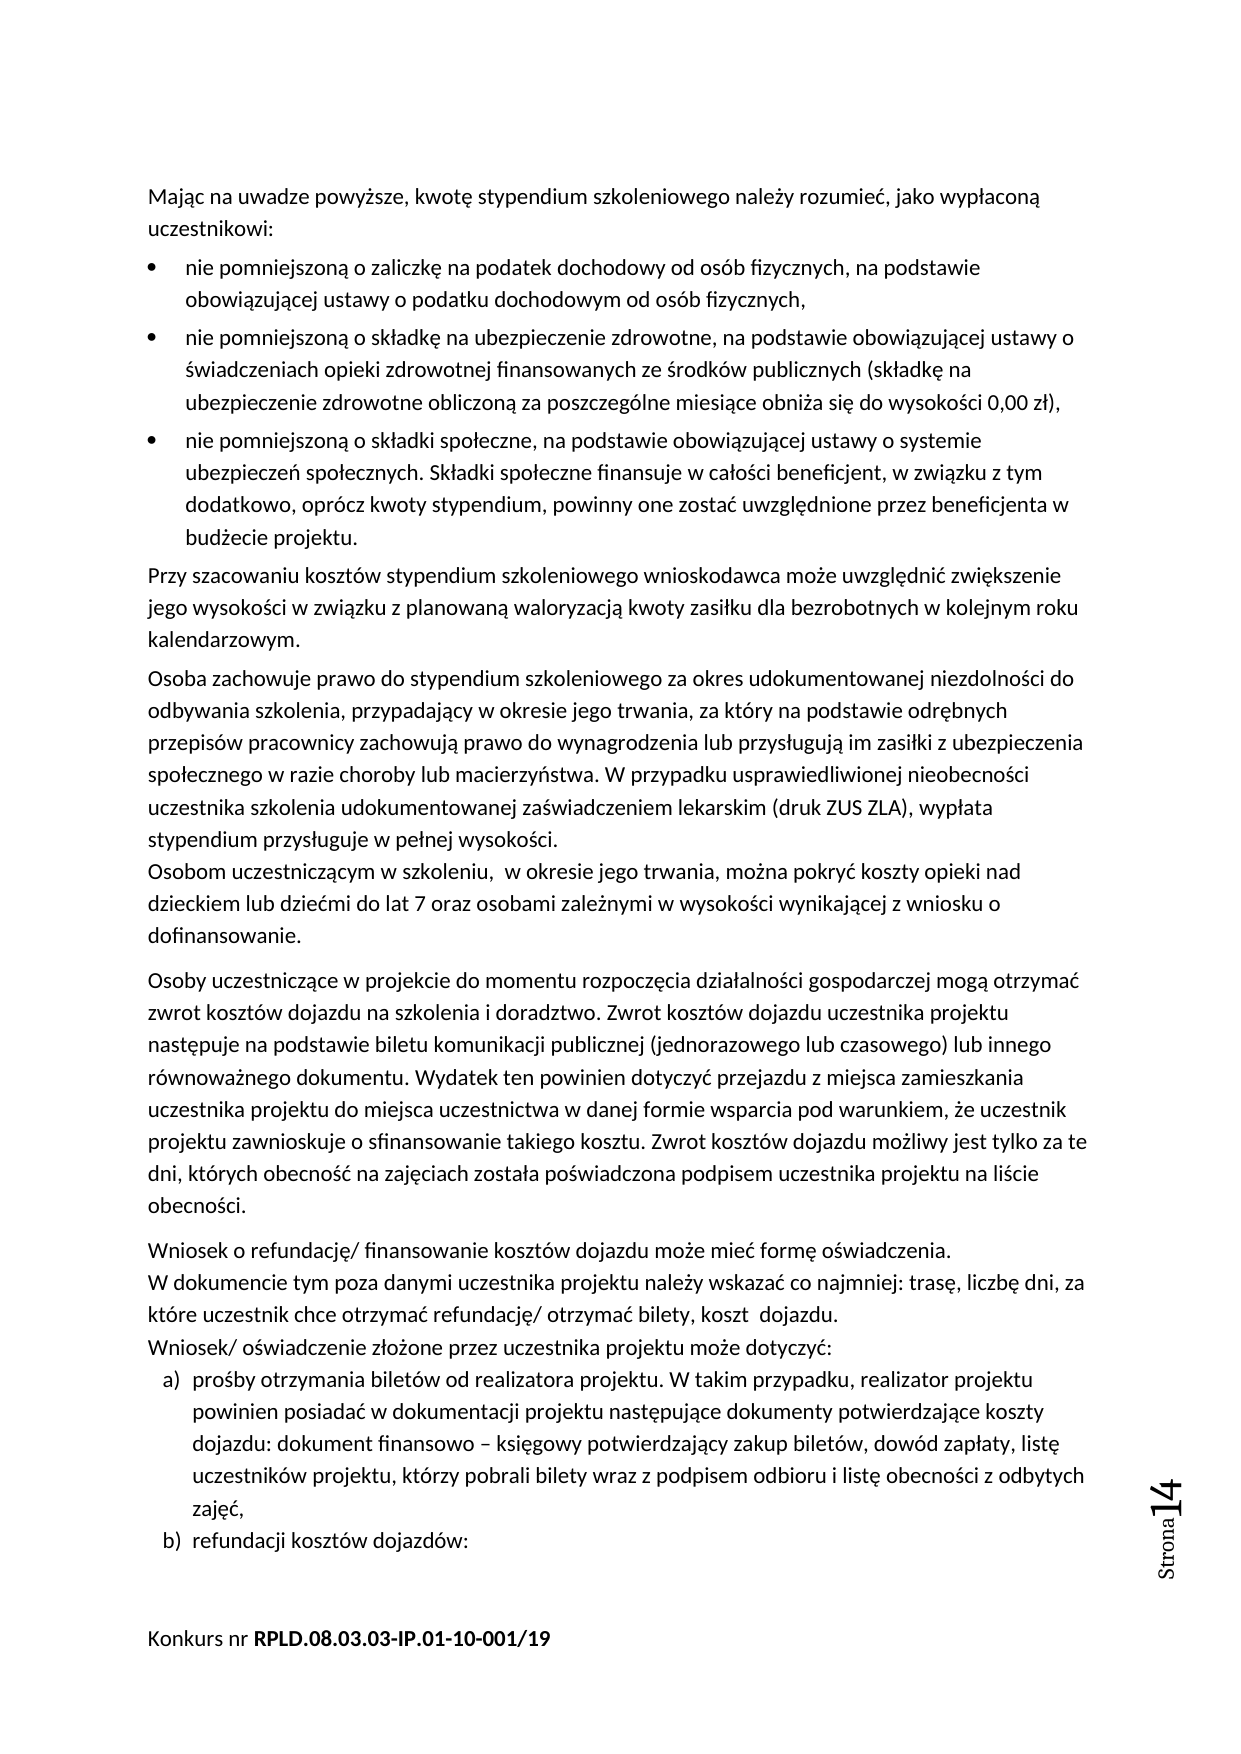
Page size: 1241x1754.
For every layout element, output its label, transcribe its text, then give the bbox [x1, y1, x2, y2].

text Mając na uwadze powyższe, kwotę stypendium szkoleniowego należy rozumieć, jako wypłaconą uczestnikowi: [148, 182, 1092, 242]
text Wniosek/ oświadczenie złożone przez uczestnika projektu może dotyczyć: [148, 1333, 1092, 1361]
list nie pomniejszoną o zaliczkę na podatek dochodowy od osób fizycznych, na podstawie obowiązującej ustawy o podatku dochodowym od osób fizycznych, [148, 253, 1092, 313]
list refundacji kosztów dojazdów: [162, 1526, 1092, 1554]
text Osobom uczestniczącym w szkoleniu, w okresie jego trwania, można pokryć koszty opieki nad dzieckiem lub dziećmi do lat 7 oraz osobami zależnymi w wysokości wynikającej z wniosku o dofinansowanie. [148, 857, 1092, 949]
text Wniosek o refundację/ finansowanie kosztów dojazdu może mieć formę oświadczenia. W dokumencie tym poza danymi uczestnika projektu należy wskazać co najmniej: trasę, liczbę dni, za które uczestnik chce otrzymać refundację/ otrzymać bilety, koszt dojazdu. [148, 1236, 1092, 1329]
list nie pomniejszoną o składkę na ubezpieczenie zdrowotne, na podstawie obowiązującej ustawy o świadczeniach opieki zdrowotnej finansowanych ze środków publicznych (składkę na ubezpieczenie zdrowotne obliczoną za poszczególne miesiące obniża się do wysokości 0,00 zł), [148, 323, 1092, 416]
list prośby otrzymania biletów od realizatora projektu. W takim przypadku, realizator projektu powinien posiadać w dokumentacji projektu następujące dokumenty potwierdzające koszty dojazdu: dokument finansowo – księgowy potwierdzający zakup biletów, dowód zapłaty, listę uczestników projektu, którzy pobrali bilety wraz z podpisem odbioru i listę obecności z odbytych zajęć, [162, 1365, 1092, 1522]
text Osoby uczestniczące w projekcie do momentu rozpoczęcia działalności gospodarczej mogą otrzymać zwrot kosztów dojazdu na szkolenia i doradztwo. Zwrot kosztów dojazdu uczestnika projektu następuje na podstawie biletu komunikacji publicznej (jednorazowego lub czasowego) lub innego równoważnego dokumentu. Wydatek ten powinien dotyczyć przejazdu z miejsca zamieszkania uczestnika projektu do miejsca uczestnictwa w danej formie wsparcia pod warunkiem, że uczestnik projektu zawnioskuje o sfinansowanie takiego kosztu. Zwrot kosztów dojazdu możliwy jest tylko za te dni, których obecność na zajęciach została poświadczona podpisem uczestnika projektu na liście obecności. [148, 966, 1092, 1219]
list Przy szacowaniu kosztów stypendium szkoleniowego wnioskodawca może uwzględnić zwiększenie jego wysokości w związku z planowaną waloryzacją kwoty zasiłku dla bezrobotnych w kolejnym roku kalendarzowym. [148, 561, 1092, 654]
list nie pomniejszoną o składki społeczne, na podstawie obowiązującej ustawy o systemie ubezpieczeń społecznych. Składki społeczne finansuje w całości beneficjent, w związku z tym dodatkowo, oprócz kwoty stypendium, powinny one zostać uwzględnione przez beneficjenta w budżecie projektu. [148, 426, 1092, 551]
list Osoba zachowuje prawo do stypendium szkoleniowego za okres udokumentowanej niezdolności do odbywania szkolenia, przypadający w okresie jego trwania, za który na podstawie odrębnych przepisów pracownicy zachowują prawo do wynagrodzenia lub przysługują im zasiłki z ubezpieczenia społecznego w razie choroby lub macierzyństwa. W przypadku usprawiedliwionej nieobecności uczestnika szkolenia udokumentowanej zaświadczeniem lekarskim (druk ZUS ZLA), wypłata stypendium przysługuje w pełnej wysokości. [148, 664, 1092, 853]
